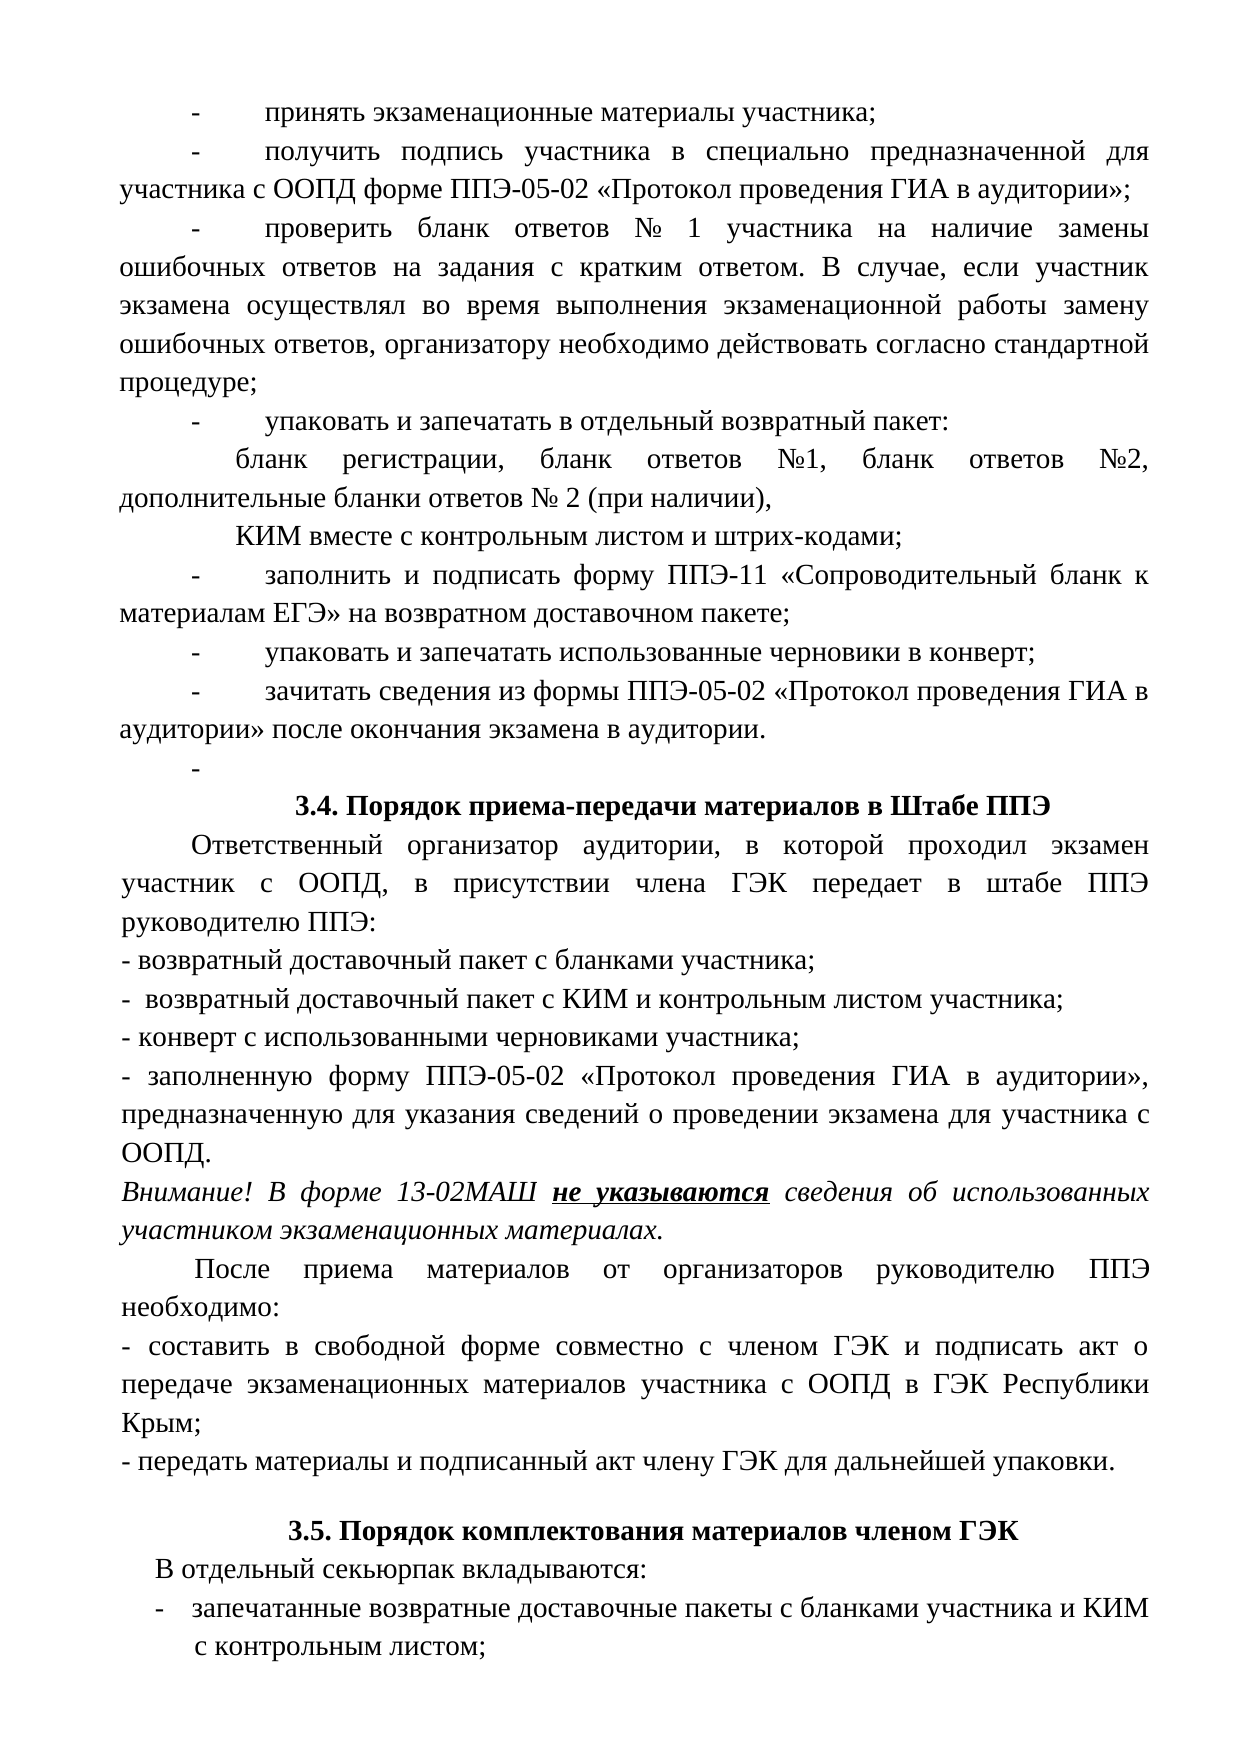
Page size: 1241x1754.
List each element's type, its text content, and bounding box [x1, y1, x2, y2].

text После приема материалов от организаторов руководителю ППЭ необходимо: [121, 1251, 1150, 1323]
list принять экзаменационные материалы участника; [119, 94, 1152, 128]
list передать материалы и подписанный акт члену ГЭК для дальнейшей упаковки. [121, 1443, 1152, 1477]
text Внимание! В форме 13-02МАШ не указываются сведения об использованных участником экзаменационных материалах. [121, 1174, 1150, 1246]
list заполненную форму ППЭ-05-02 «Протокол проведения ГИА в аудитории», предназначенную для указания сведений о проведении экзамена для участника с ООПД. [121, 1058, 1150, 1169]
text 3.5. Порядок комплектования материалов членом ГЭК [154, 1513, 1152, 1546]
text 3.4. Порядок приема-передачи материалов в Штабе ППЭ [121, 788, 1152, 822]
list возвратный доставочный пакет с бланками участника; [121, 942, 1152, 976]
list получить подпись участника в специально предназначенной для участника с ООПД форме ППЭ-05-02 «Протокол проведения ГИА в аудитории»; [119, 133, 1150, 205]
text КИМ вместе с контрольным листом и штрих-кодами; [119, 518, 1150, 552]
text бланк регистрации, бланк ответов №1, бланк ответов №2, дополнительные бланки ответов № 2 (при наличии), [119, 441, 1150, 513]
list упаковать и запечатать в отдельный возвратный пакет: [119, 403, 1150, 436]
text Ответственный организатор аудитории, в которой проходил экзамен участник с ООПД, в присутствии члена ГЭК передает в штабе ППЭ руководителю ППЭ: [121, 827, 1150, 937]
list проверить бланк ответов № 1 участника на наличие замены ошибочных ответов на задания с кратким ответом. В случае, если участник экзамена осуществлял во время выполнения экзаменационной работы замену ошибочных ответов, организатору необходимо действовать согласно стандартной процедуре; [119, 210, 1150, 398]
list составить в свободной форме совместно с членом ГЭК и подписать акт о передаче экзаменационных материалов участника с ООПД в ГЭК Республики Крым; [121, 1328, 1150, 1438]
list возвратный доставочный пакет с КИМ и контрольным листом участника; [121, 981, 1152, 1014]
list заполнить и подписать форму ППЭ-11 «Сопроводительный бланк к материалам ЕГЭ» на возвратном доставочном пакете; [119, 557, 1150, 629]
list запечатанные возвратные доставочные пакеты с бланками участника и КИМ с контрольным листом; [154, 1590, 1150, 1662]
list конверт с использованными черновиками участника; [121, 1019, 1152, 1053]
text В отдельный секьюрпак вкладываются: [154, 1551, 1152, 1585]
list зачитать сведения из формы ППЭ-05-02 «Протокол проведения ГИА в аудитории» после окончания экзамена в аудитории. [119, 673, 1150, 745]
list упаковать и запечатать использованные черновики в конверт; [119, 634, 1152, 668]
